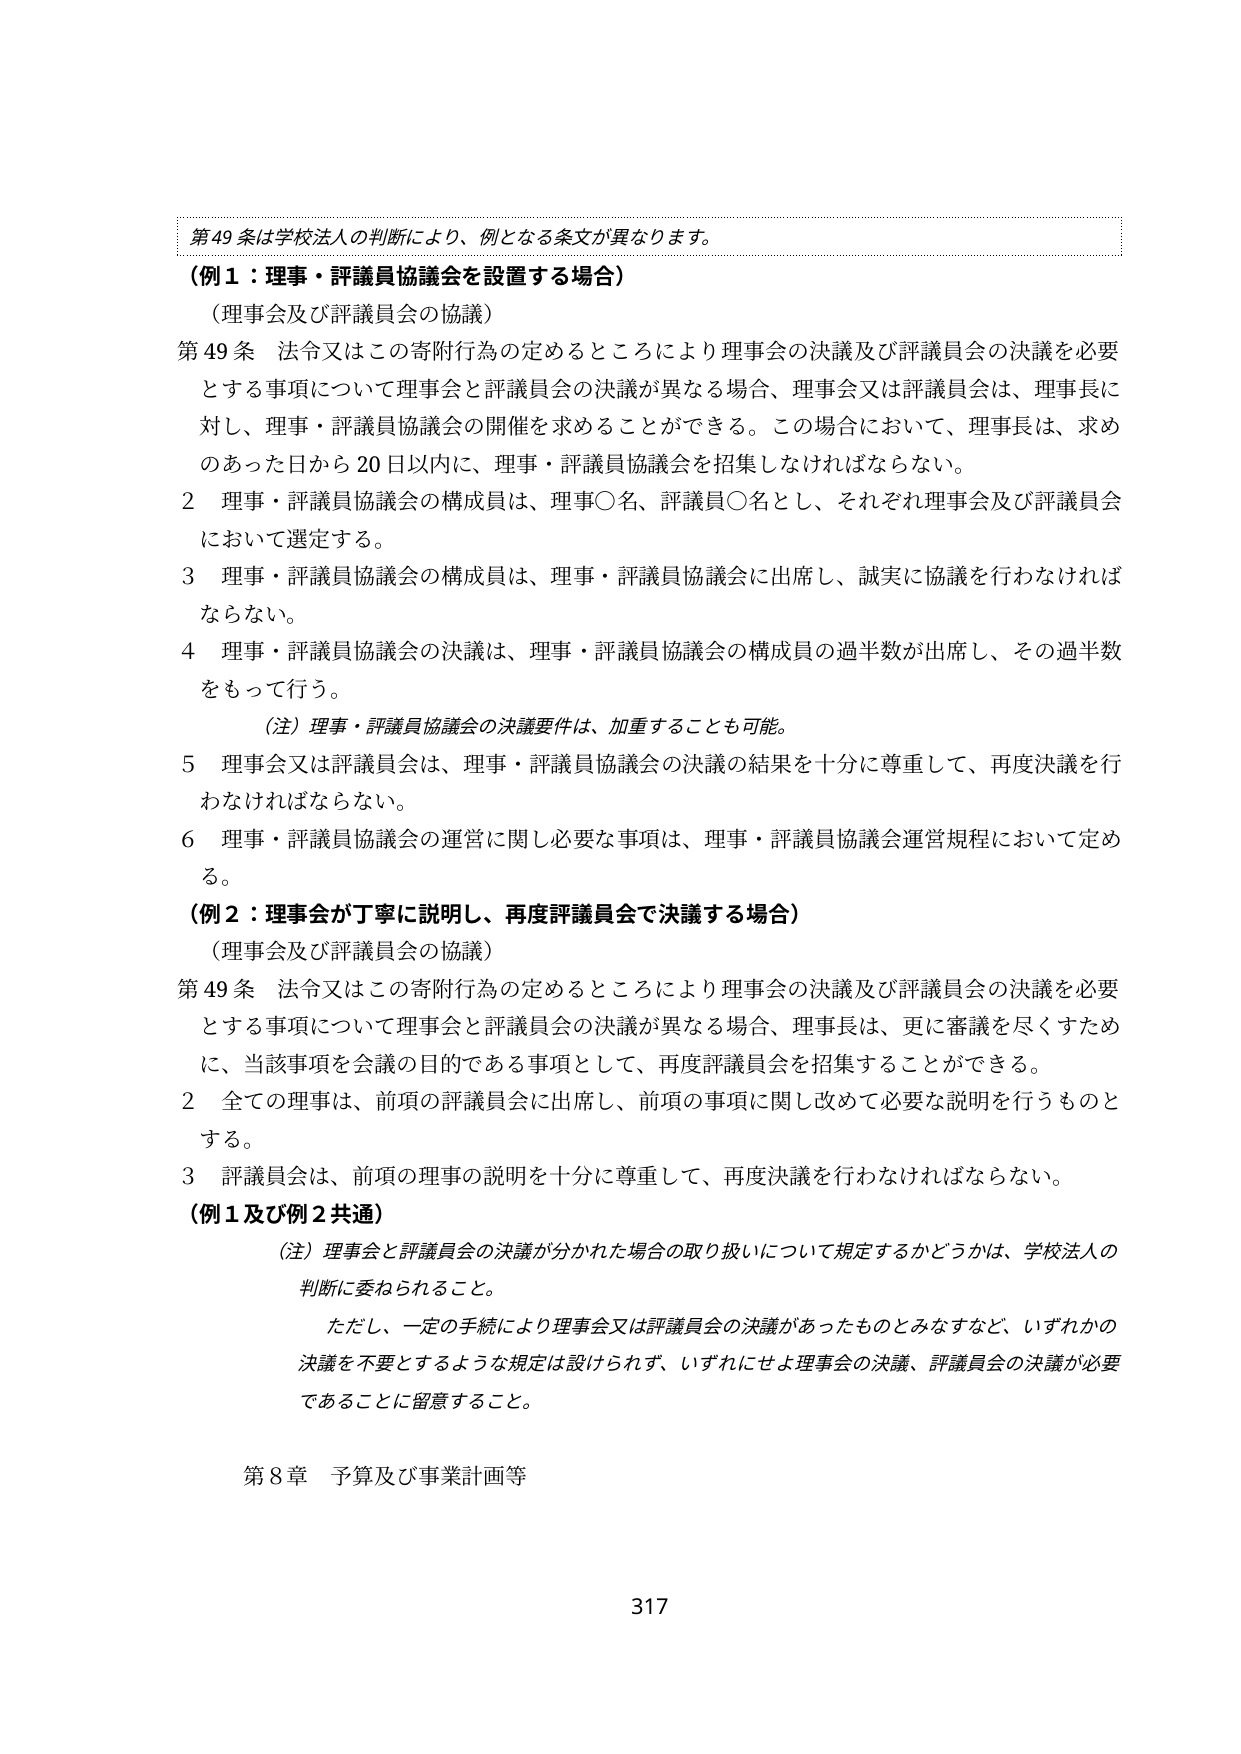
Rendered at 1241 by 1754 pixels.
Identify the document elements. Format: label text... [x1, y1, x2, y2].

text （注）理事会と評議員会の決議が分かれた場合の取り扱いについて規定するかどうかは、学校法人の判断に委ねられること。 [177, 1231, 1122, 1306]
text ５ 理事会又は評議員会は、理事・評議員協議会の決議の結果を十分に尊重して、再度決議を行わなければならない。 [177, 744, 1122, 819]
text （例１及び例２共通） [177, 1194, 1122, 1231]
text （注）理事・評議員協議会の決議要件は、加重することも可能。 [177, 706, 1122, 744]
text ３ 理事・評議員協議会の構成員は、理事・評議員協議会に出席し、誠実に協議を行わなければならない。 [177, 556, 1122, 631]
text （理事会及び評議員会の協議） [177, 294, 1122, 331]
table_header 第49条は学校法人の判断により、例となる条文が異なります。 [178, 217, 1122, 255]
text ６ 理事・評議員協議会の運営に関し必要な事項は、理事・評議員協議会運営規程において定める。 [177, 819, 1122, 894]
text ４ 理事・評議員協議会の決議は、理事・評議員協議会の構成員の過半数が出席し、その過半数をもって行う。 [177, 631, 1122, 706]
text 第49条 法令又はこの寄附行為の定めるところにより理事会の決議及び評議員会の決議を必要とする事項について理事会と評議員会の決議が異なる場合、理事長は、更に審議を尽くすために、当該事項を会議の目的である事項として、再度評議員会を招集することができる。 [177, 969, 1122, 1081]
text （例２：理事会が丁寧に説明し、再度評議員会で決議する場合） [177, 894, 1122, 931]
text ２ 全ての理事は、前項の評議員会に出席し、前項の事項に関し改めて必要な説明を行うものとする。 [177, 1081, 1122, 1156]
text ３ 評議員会は、前項の理事の説明を十分に尊重して、再度決議を行わなければならない。 [177, 1156, 1122, 1194]
text （例１：理事・評議員協議会を設置する場合） [177, 256, 1122, 294]
text ただし、一定の手続により理事会又は評議員会の決議があったものとみなすなど、いずれかの決議を不要とするような規定は設けられず、いずれにせよ理事会の決議、評議員会の決議が必要であることに留意すること。 [297, 1306, 1122, 1419]
text 第８章 予算及び事業計画等 [177, 1456, 1122, 1494]
text （理事会及び評議員会の協議） [177, 931, 1122, 969]
text 第49条 法令又はこの寄附行為の定めるところにより理事会の決議及び評議員会の決議を必要とする事項について理事会と評議員会の決議が異なる場合、理事会又は評議員会は、理事長に対し、理事・評議員協議会の開催を求めることができる。この場合において、理事長は、求めのあった日から20日以内に、理事・評議員協議会を招集しなければならない。 [177, 331, 1122, 481]
text ２ 理事・評議員協議会の構成員は、理事○名、評議員○名とし、それぞれ理事会及び評議員会において選定する。 [177, 481, 1122, 556]
